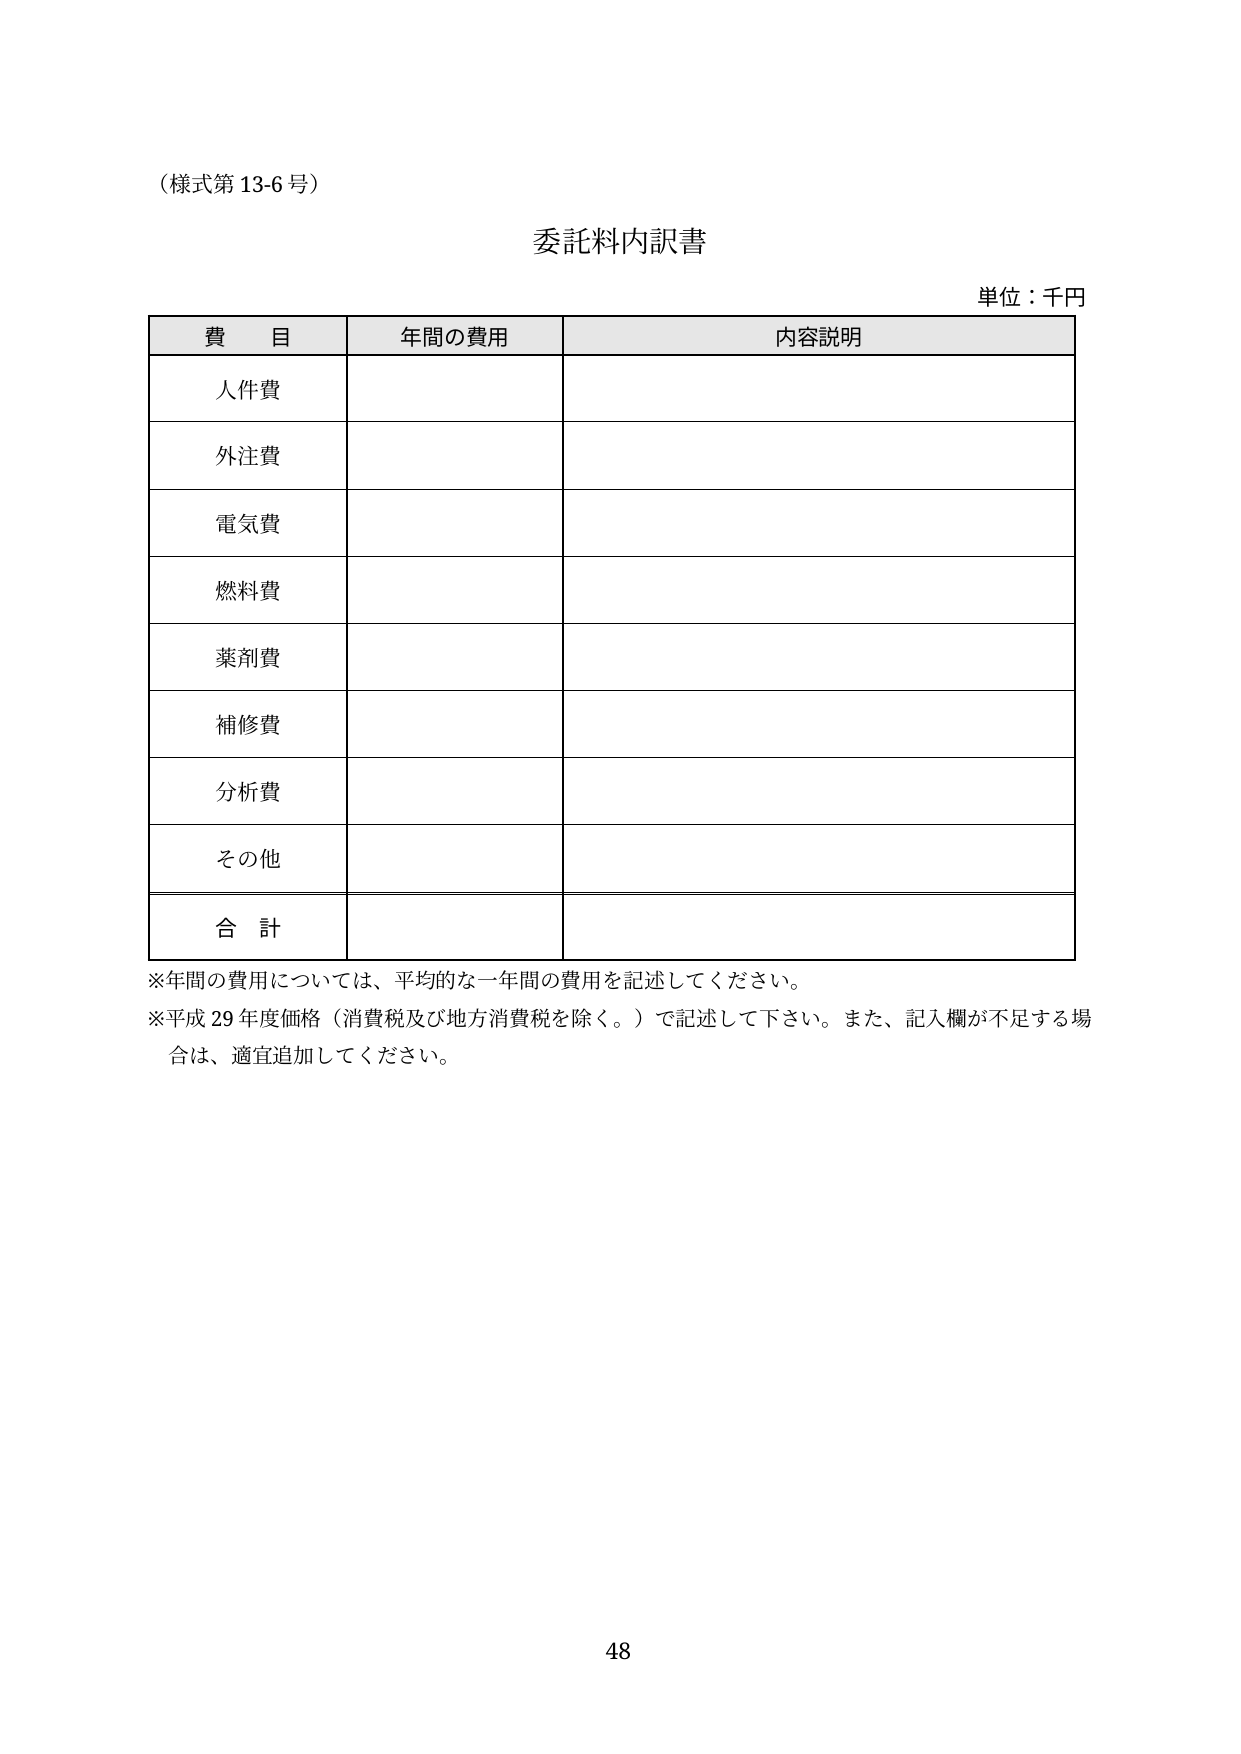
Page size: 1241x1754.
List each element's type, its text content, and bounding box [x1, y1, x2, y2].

table_cell [348, 758, 562, 824]
table_cell [564, 557, 1074, 623]
table_cell [564, 825, 1074, 892]
table_cell [564, 624, 1074, 690]
table_header 費 目 [150, 317, 346, 354]
text 委託料内訳書 [148, 202, 1092, 277]
table_cell 人件費 [150, 356, 346, 421]
table_cell [564, 356, 1074, 421]
table_cell [348, 895, 562, 959]
table_cell [348, 490, 562, 556]
text ※平成29年度価格（消費税及び地方消費税を除く。）で記述して下さい。また、記入欄が不足する場合は、適宜追加してください。 [148, 998, 1092, 1073]
table_cell [564, 691, 1074, 757]
table_header 年間の費用 [348, 317, 562, 354]
table_cell 電気費 [150, 490, 346, 556]
table_cell 合 計 [150, 895, 346, 959]
table_cell [564, 422, 1074, 488]
table_header 内容説明 [564, 317, 1074, 354]
table_cell 燃料費 [150, 557, 346, 623]
table_cell [564, 895, 1074, 959]
table_cell 薬剤費 [150, 624, 346, 690]
text 単位：千円 [148, 277, 1086, 314]
table_cell その他 [150, 825, 346, 892]
table_cell [348, 356, 562, 421]
text （様式第13-6号） [148, 164, 1092, 202]
table_cell [348, 691, 562, 757]
table_cell [564, 490, 1074, 556]
table_cell 分析費 [150, 758, 346, 824]
table_cell [348, 422, 562, 488]
table_cell [348, 557, 562, 623]
table_cell 補修費 [150, 691, 346, 757]
table_cell [564, 758, 1074, 824]
text ※年間の費用については、平均的な一年間の費用を記述してください。 [148, 961, 1092, 998]
table_cell [348, 825, 562, 892]
table_cell [348, 624, 562, 690]
table_cell 外注費 [150, 422, 346, 488]
